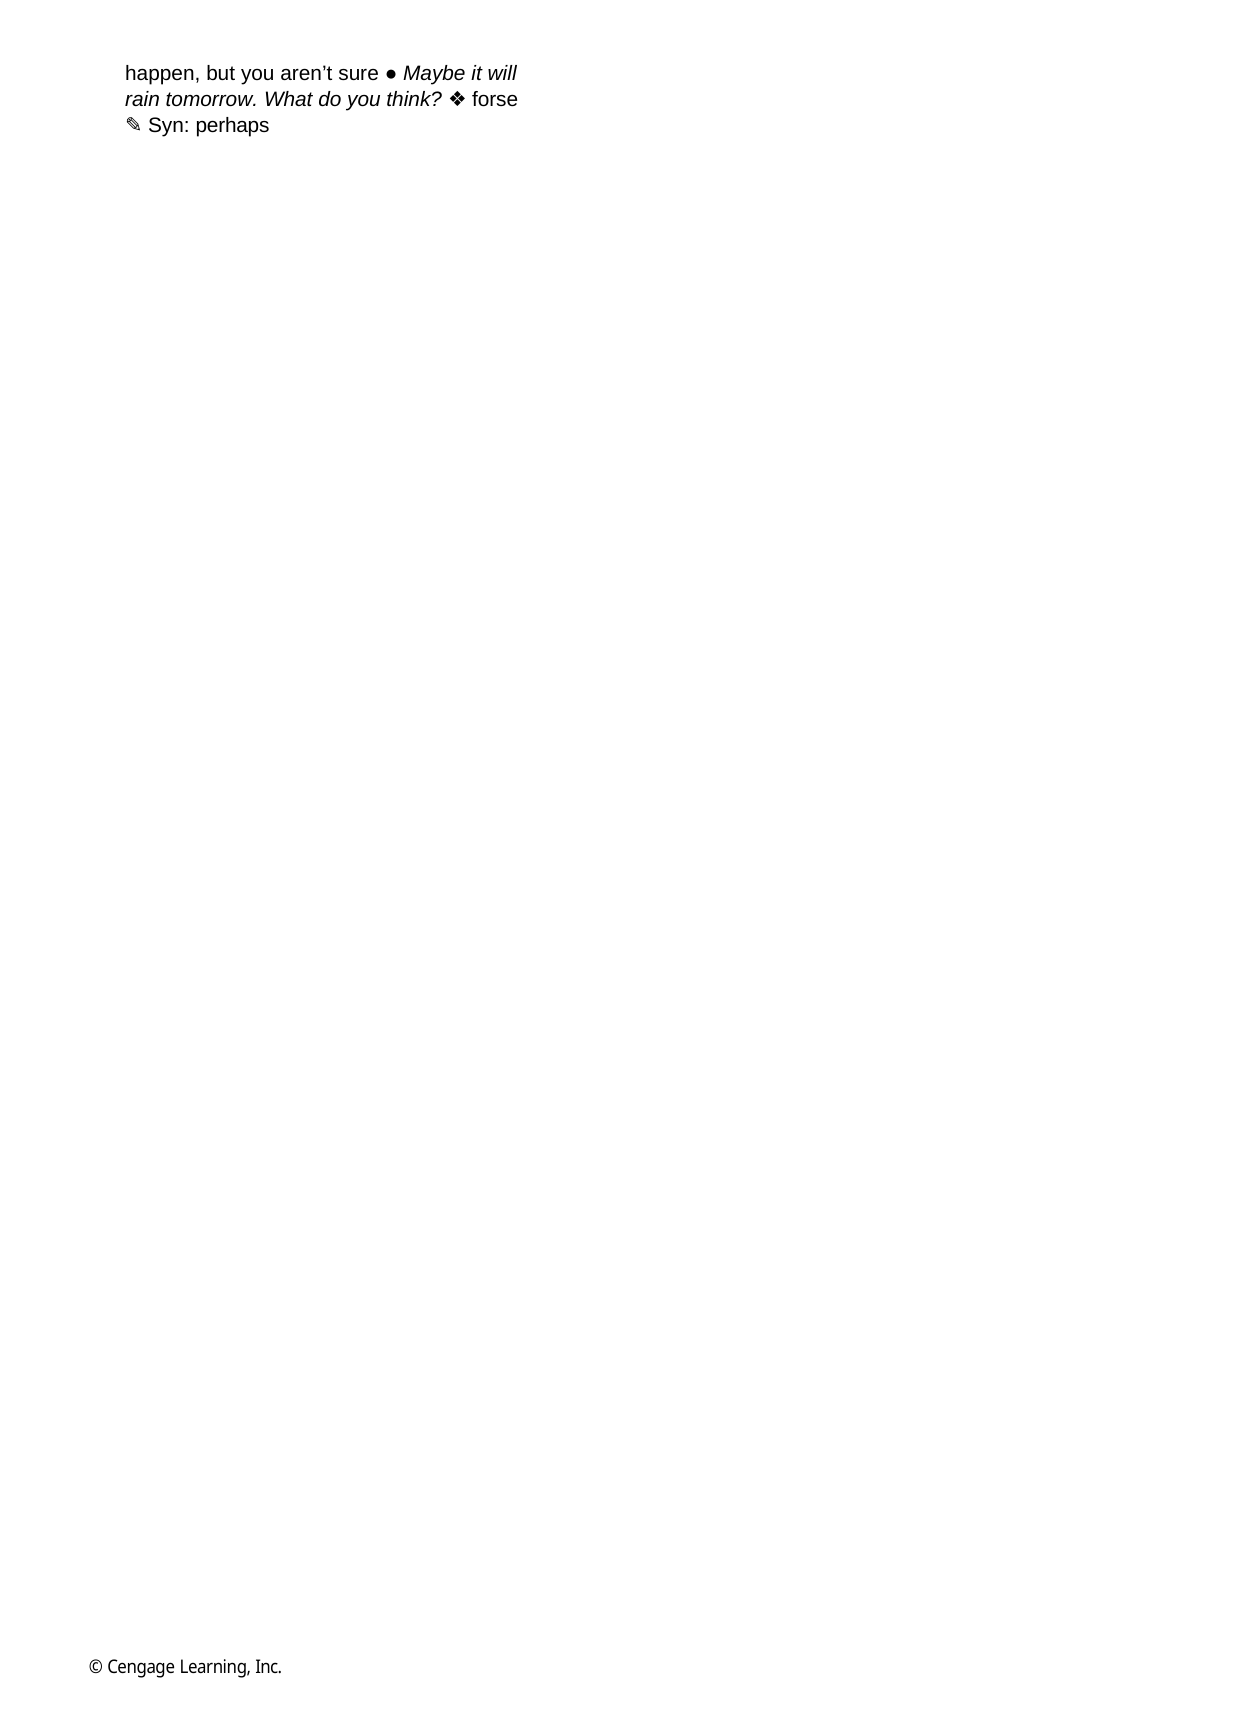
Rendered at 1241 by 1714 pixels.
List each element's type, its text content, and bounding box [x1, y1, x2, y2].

text ✎ Syn: perhaps [125, 113, 600, 137]
text used to say that it is possible sth is true or will happen, but you aren’t sure ● Maybe it will rain tomorrow. What do you think? ❖ forse [125, 60, 534, 113]
